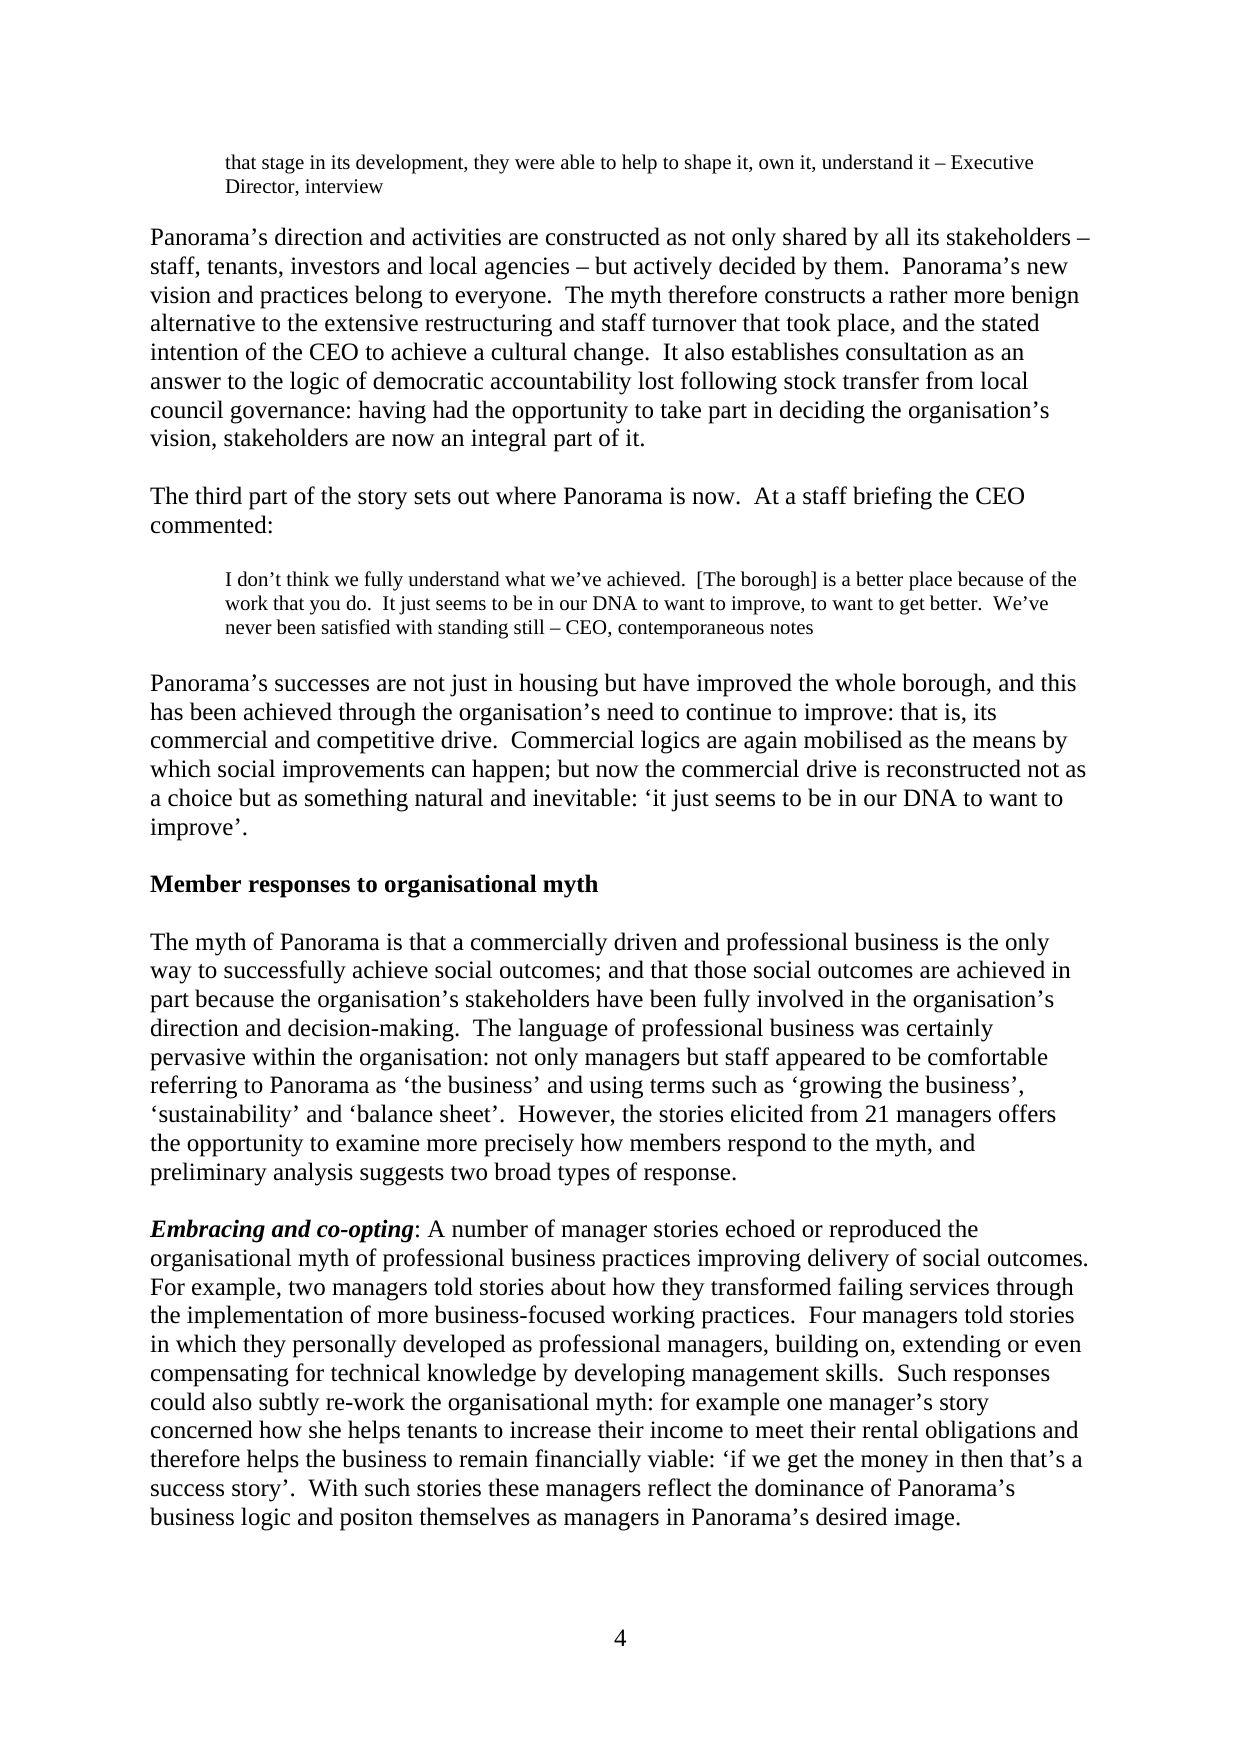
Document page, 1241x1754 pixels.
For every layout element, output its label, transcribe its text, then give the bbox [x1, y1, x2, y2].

text The myth of Panorama is that a commercially driven and professional business is the only way to successfully achieve social outcomes; and that those social outcomes are achieved in part because the organisation’s stakeholders have been fully involved in the organisation’s direction and decision-making. The language of professional business was certainly pervasive within the organisation: not only managers but staff appeared to be comfortable referring to Panorama as ‘the business’ and using terms such as ‘growing the business’, ‘sustainability’ and ‘balance sheet’. However, the stories elicited from 21 managers offers the opportunity to examine more precisely how members respond to the myth, and preliminary analysis suggests two broad types of response. [150, 927, 1090, 1186]
text The third part of the story sets out where Panorama is now. At a staff briefing the CEO commented: [150, 481, 1090, 538]
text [225, 150, 1090, 198]
text Panorama’s direction and activities are constructed as not only shared by all its stakeholders – staff, tenants, investors and local agencies – but actively decided by them. Panorama’s new vision and practices belong to everyone. The myth therefore constructs a rather more benign alternative to the extensive restructuring and staff turnover that took place, and the stated intention of the CEO to achieve a cultural change. It also establishes consultation as an answer to the logic of democratic accountability lost following stock transfer from local council governance: having had the opportunity to take part in deciding the organisation’s vision, stakeholders are now an integral part of it. [150, 222, 1090, 452]
text Member responses to organisational myth [150, 869, 1090, 898]
text I don’t think we fully understand what we’ve achieved. [The borough] is a better place because of the work that you do. It just seems to be in our DNA to want to improve, to want to get better. We’ve never been satisfied with standing still – CEO, contemporaneous notes [225, 567, 1090, 639]
text Embracing and co-opting: A number of manager stories echoed or reproduced the organisational myth of professional business practices improving delivery of social outcomes. For example, two managers told stories about how they transformed failing services through the implementation of more business-focused working practices. Four managers told stories in which they personally developed as professional managers, building on, extending or even compensating for technical knowledge by developing management skills. Such responses could also subtly re-work the organisational myth: for example one manager’s story concerned how she helps tenants to increase their income to meet their rental obligations and therefore helps the business to remain financially viable: ‘if we get the money in then that’s a success story’. With such stories these managers reflect the dominance of Panorama’s business logic and positon themselves as managers in Panorama’s desired image. [150, 1214, 1090, 1531]
text Panorama’s successes are not just in housing but have improved the whole borough, and this has been achieved through the organisation’s need to continue to improve: that is, its commercial and competitive drive. Commercial logics are again mobilised as the means by which social improvements can happen; but now the commercial drive is reconstructed not as a choice but as something natural and inevitable: ‘it just seems to be in our DNA to want to improve’. [150, 668, 1090, 841]
